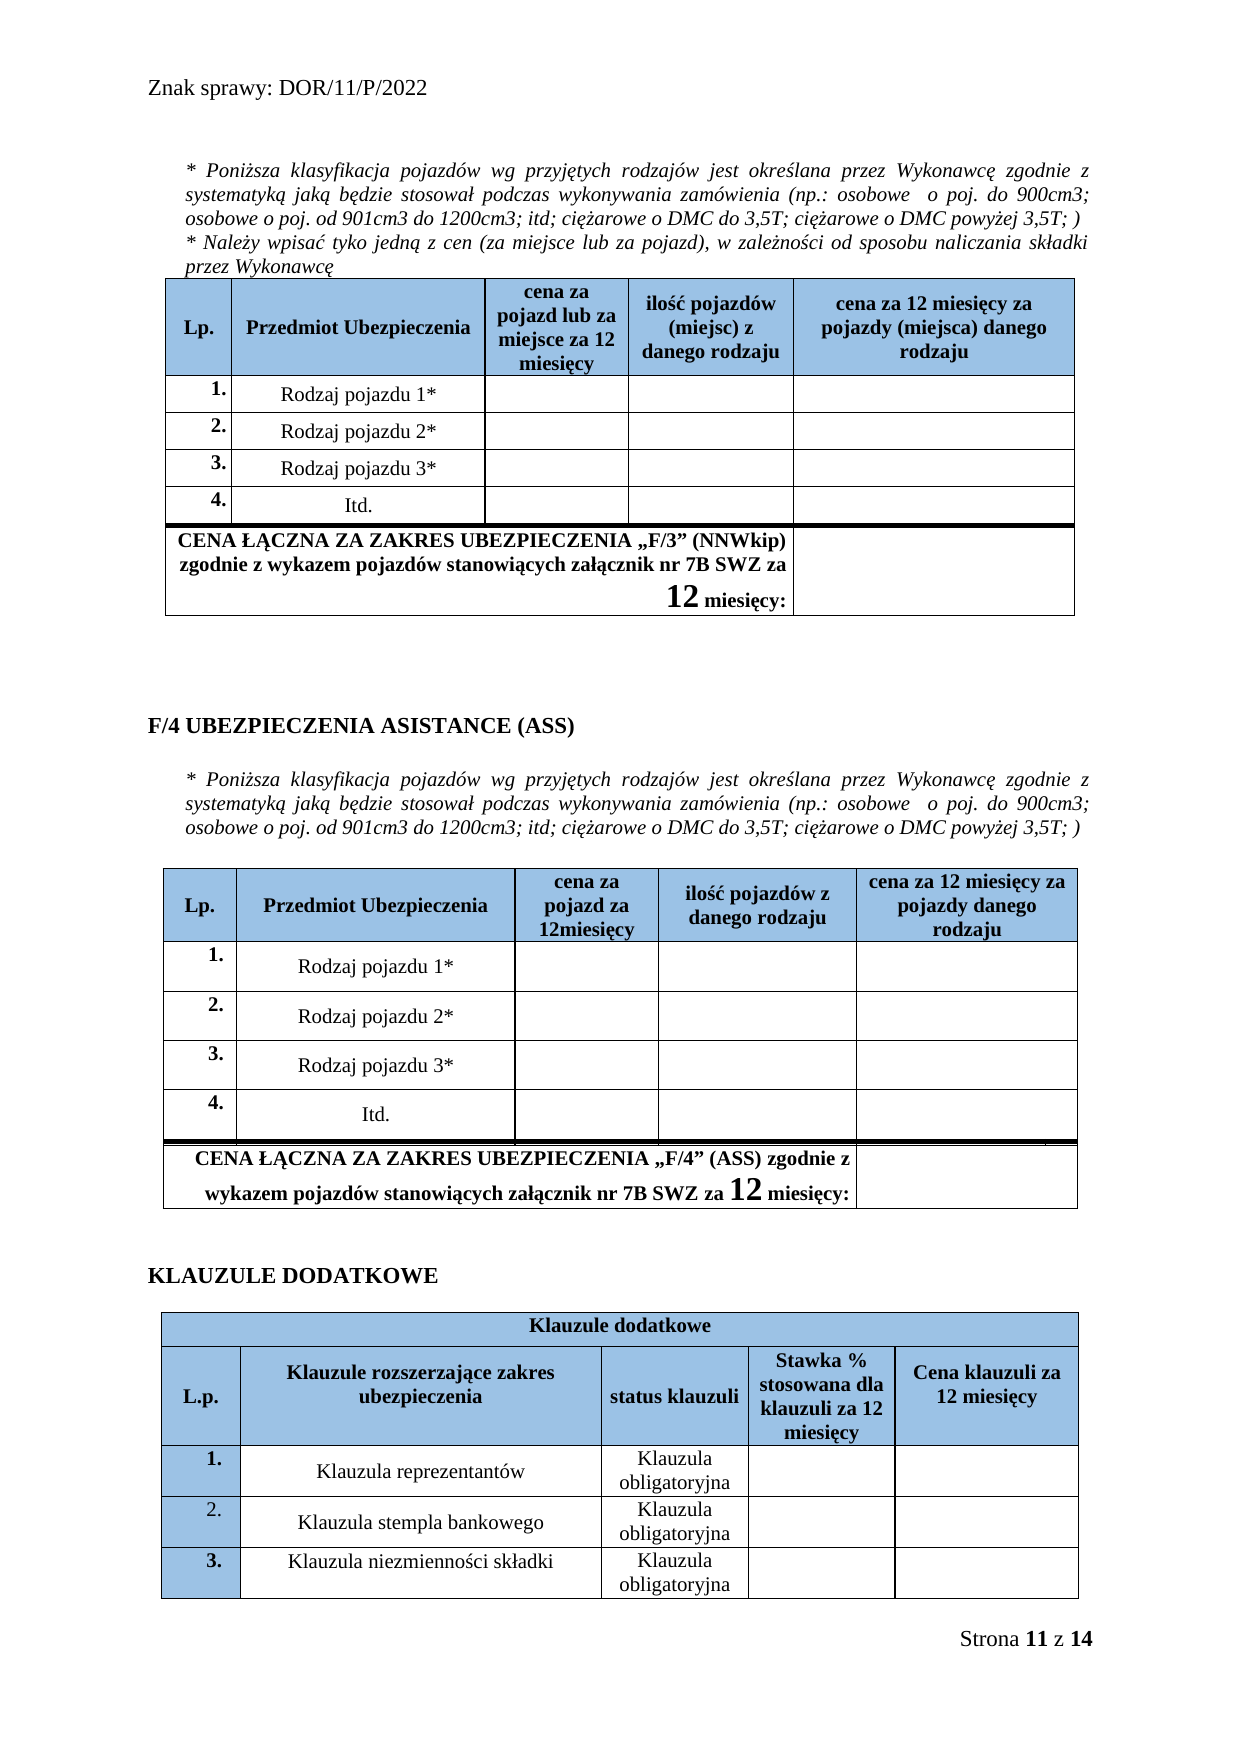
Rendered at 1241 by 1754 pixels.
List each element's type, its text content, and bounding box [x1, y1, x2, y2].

table_cell [629, 450, 793, 486]
table_cell [486, 487, 628, 523]
table_cell status klauzuli [602, 1347, 748, 1445]
table_cell Cena klauzuli za 12 miesięcy [896, 1347, 1078, 1445]
table_cell [794, 450, 1074, 486]
table_cell [794, 376, 1074, 412]
table_cell [794, 528, 1074, 614]
table_cell [237, 1140, 514, 1144]
table_cell Rodzaj pojazdu 2* [237, 992, 514, 1040]
table_cell [164, 992, 236, 1040]
table_cell [1046, 1140, 1077, 1144]
text * Należy wpisać tyko jedną z cen (za miejsce lub za pojazd), w zależności od sposobu naliczania składki przez Wykonawcę [185, 230, 1093, 278]
table_cell [486, 450, 628, 486]
table_cell [516, 1140, 658, 1144]
table_cell Rodzaj pojazdu 3* [232, 450, 484, 486]
table_header Lp. [164, 869, 236, 941]
table_cell [164, 1041, 236, 1089]
table_cell [857, 992, 1077, 1040]
table_cell Klauzula obligatoryjna [602, 1446, 748, 1496]
table_cell [516, 992, 658, 1040]
table_cell [166, 413, 231, 449]
table_cell [516, 1041, 658, 1089]
table_cell [857, 1090, 1077, 1139]
table_cell [896, 1497, 1078, 1547]
table_cell CENA ŁĄCZNA ZA ZAKRES UBEZPIECZENIA „F/3” (NNWkip) zgodnie z wykazem pojazdów stanowiących załącznik nr 7B SWZ za 12 miesięcy: [166, 528, 793, 614]
table_cell [486, 376, 628, 412]
table_cell [749, 1446, 894, 1496]
table_cell Rodzaj pojazdu 1* [232, 376, 484, 412]
text F/4 UBEZPIECZENIA ASISTANCE (ASS) [148, 712, 1093, 738]
table_cell [794, 413, 1074, 449]
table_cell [602, 1548, 748, 1598]
table_cell [659, 942, 856, 991]
table_cell Stawka % stosowana dla klauzuli za 12 miesięcy [749, 1347, 894, 1445]
table_cell [486, 413, 628, 449]
table_cell Itd. [232, 487, 484, 523]
table_cell [857, 942, 1077, 991]
table_cell [629, 413, 793, 449]
table_cell [162, 1497, 240, 1547]
table_cell [164, 1090, 236, 1139]
table_header Klauzule dodatkowe [162, 1313, 1078, 1346]
table_cell [164, 1140, 236, 1144]
table_cell Klauzula niezmienności składki [241, 1548, 601, 1598]
table_cell [749, 1497, 894, 1547]
table_cell L.p. [162, 1347, 240, 1445]
table_cell [857, 1140, 1045, 1144]
table_cell Itd. [237, 1090, 514, 1139]
table_cell [659, 992, 856, 1040]
table_header ilość pojazdów (miejsc) z danego rodzaju [629, 279, 793, 375]
table_cell Rodzaj pojazdu 1* [237, 942, 514, 991]
table_cell [659, 1041, 856, 1089]
table_cell Klauzule rozszerzające zakres ubezpieczenia [241, 1347, 601, 1445]
table_cell [162, 1548, 240, 1598]
table_cell CENA ŁĄCZNA ZA ZAKRES UBEZPIECZENIA „F/4” (ASS) zgodnie z wykazem pojazdów stanowiących załącznik nr 7B SWZ za 12 miesięcy: [164, 1146, 856, 1208]
table_cell [166, 450, 231, 486]
table_header ilość pojazdów z danego rodzaju [659, 869, 856, 941]
table_cell [659, 1140, 856, 1144]
table_header cena za pojazd lub za miejsce za 12 miesięcy [486, 279, 628, 375]
table_cell [629, 376, 793, 412]
text * Poniższa klasyfikacja pojazdów wg przyjętych rodzajów jest określana przez Wykonawcę zgodnie z systematyką jaką będzie stosował podczas wykonywania zamówienia (np.: osobowe o poj. do 900cm3; osobowe o poj. od 901cm3 do 1200cm3; itd; ciężarowe o DMC do 3,5T; ciężarowe o DMC powyżej 3,5T; ) [185, 158, 1093, 230]
table_cell Klauzula reprezentantów [241, 1446, 601, 1496]
text * Poniższa klasyfikacja pojazdów wg przyjętych rodzajów jest określana przez Wykonawcę zgodnie z systematyką jaką będzie stosował podczas wykonywania zamówienia (np.: osobowe o poj. do 900cm3; osobowe o poj. od 901cm3 do 1200cm3; itd; ciężarowe o DMC do 3,5T; ciężarowe o DMC powyżej 3,5T; ) [185, 767, 1093, 839]
table_cell Klauzula obligatoryjna [602, 1497, 748, 1547]
table_cell Klauzula stempla bankowego [241, 1497, 601, 1547]
table_cell [659, 1090, 856, 1139]
table_header Lp. [166, 279, 231, 375]
table_cell [896, 1446, 1078, 1496]
table_cell [516, 942, 658, 991]
table_header Przedmiot Ubezpieczenia [232, 279, 484, 375]
table_cell [162, 1446, 240, 1496]
table_cell [794, 487, 1074, 523]
table_cell [166, 376, 231, 412]
table_header Przedmiot Ubezpieczenia [237, 869, 514, 941]
table_cell [164, 942, 236, 991]
table_cell Rodzaj pojazdu 3* [237, 1041, 514, 1089]
table_header cena za 12 miesięcy za pojazdy (miejsca) danego rodzaju [794, 279, 1074, 375]
table_cell [857, 1041, 1077, 1089]
table_cell [857, 1146, 1077, 1208]
table_cell [166, 487, 231, 523]
table_cell [749, 1548, 894, 1598]
table_cell [896, 1548, 1078, 1598]
table_cell [516, 1090, 658, 1139]
text KLAUZULE DODATKOWE [148, 1262, 1093, 1288]
table_header cena za pojazd za 12miesięcy [516, 869, 658, 941]
table_cell Rodzaj pojazdu 2* [232, 413, 484, 449]
table_cell [629, 487, 793, 523]
table_header cena za 12 miesięcy za pojazdy danego rodzaju [857, 869, 1077, 941]
